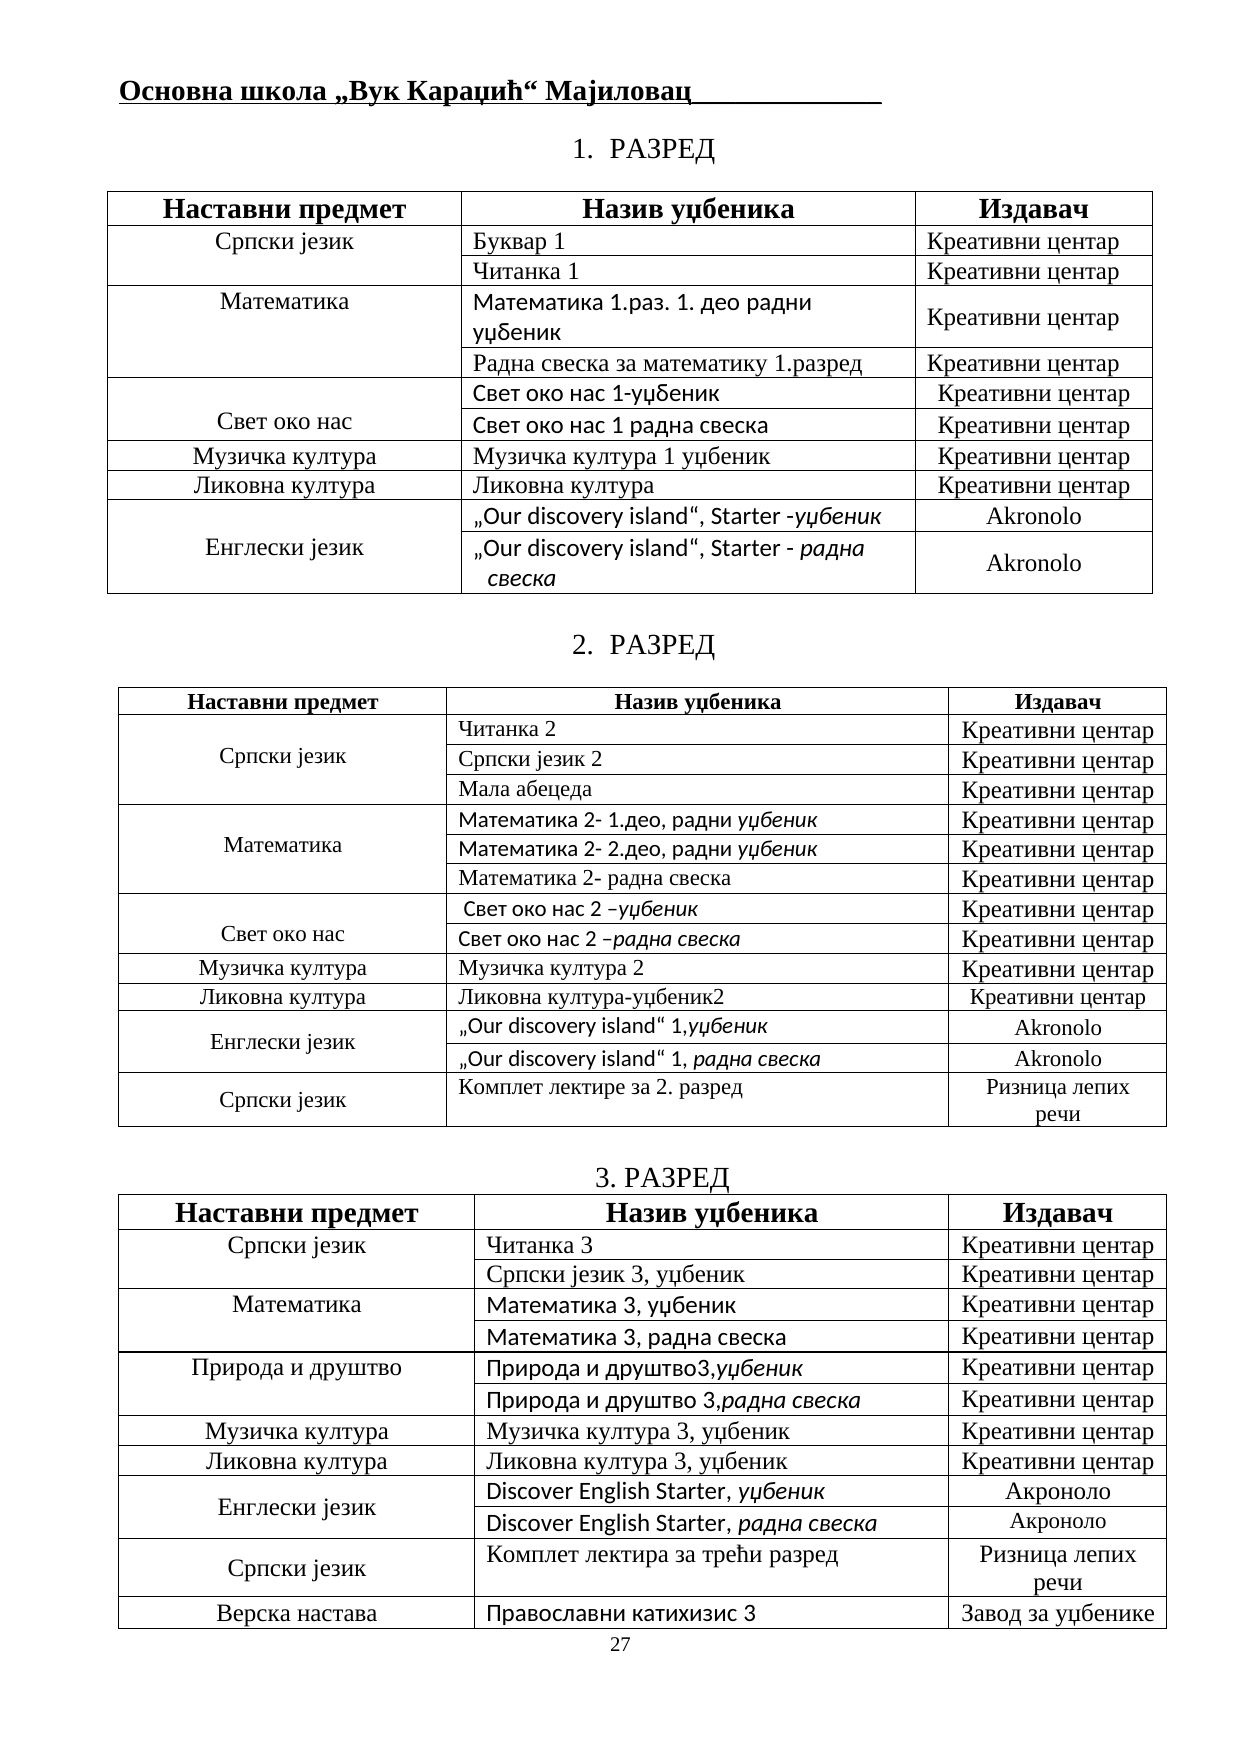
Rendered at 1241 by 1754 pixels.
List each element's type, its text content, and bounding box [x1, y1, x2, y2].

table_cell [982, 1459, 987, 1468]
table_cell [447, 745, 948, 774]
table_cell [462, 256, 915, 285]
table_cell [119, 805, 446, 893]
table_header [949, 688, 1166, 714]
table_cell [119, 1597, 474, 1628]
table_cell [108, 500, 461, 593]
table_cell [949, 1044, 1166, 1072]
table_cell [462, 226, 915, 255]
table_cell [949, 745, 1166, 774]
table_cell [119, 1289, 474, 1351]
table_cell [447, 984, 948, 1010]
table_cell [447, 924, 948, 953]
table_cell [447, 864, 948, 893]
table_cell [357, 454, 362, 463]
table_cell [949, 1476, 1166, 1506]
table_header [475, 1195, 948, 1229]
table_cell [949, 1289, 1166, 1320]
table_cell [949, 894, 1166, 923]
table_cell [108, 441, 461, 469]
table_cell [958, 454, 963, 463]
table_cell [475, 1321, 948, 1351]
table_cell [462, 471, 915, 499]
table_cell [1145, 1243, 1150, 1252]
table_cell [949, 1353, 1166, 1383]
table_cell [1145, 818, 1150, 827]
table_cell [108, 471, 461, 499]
list РАЗРЕД [165, 131, 1122, 165]
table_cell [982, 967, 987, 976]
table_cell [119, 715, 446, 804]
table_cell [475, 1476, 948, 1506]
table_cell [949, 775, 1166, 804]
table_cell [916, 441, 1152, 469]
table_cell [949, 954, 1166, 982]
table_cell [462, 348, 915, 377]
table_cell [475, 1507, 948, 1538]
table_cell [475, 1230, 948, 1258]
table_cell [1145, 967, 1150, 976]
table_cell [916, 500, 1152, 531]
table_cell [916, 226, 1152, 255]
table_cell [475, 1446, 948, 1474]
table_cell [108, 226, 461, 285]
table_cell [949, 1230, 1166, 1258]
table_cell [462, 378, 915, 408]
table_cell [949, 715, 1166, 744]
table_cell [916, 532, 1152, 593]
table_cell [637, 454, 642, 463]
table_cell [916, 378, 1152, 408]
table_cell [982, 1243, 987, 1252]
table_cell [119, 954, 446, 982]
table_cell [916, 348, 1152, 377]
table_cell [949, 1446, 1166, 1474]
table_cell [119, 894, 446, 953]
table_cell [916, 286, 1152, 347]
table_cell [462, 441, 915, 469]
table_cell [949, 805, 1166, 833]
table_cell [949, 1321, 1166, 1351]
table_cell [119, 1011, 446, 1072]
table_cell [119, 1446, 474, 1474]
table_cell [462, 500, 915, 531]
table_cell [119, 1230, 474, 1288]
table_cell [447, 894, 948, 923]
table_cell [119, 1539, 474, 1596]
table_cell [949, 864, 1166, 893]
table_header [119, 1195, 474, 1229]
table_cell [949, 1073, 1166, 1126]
list РАЗРЕД [165, 627, 1122, 661]
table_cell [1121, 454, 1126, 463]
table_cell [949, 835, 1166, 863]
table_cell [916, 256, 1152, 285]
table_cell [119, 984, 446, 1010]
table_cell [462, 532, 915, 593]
list 3. РАЗРЕД [203, 1161, 1122, 1194]
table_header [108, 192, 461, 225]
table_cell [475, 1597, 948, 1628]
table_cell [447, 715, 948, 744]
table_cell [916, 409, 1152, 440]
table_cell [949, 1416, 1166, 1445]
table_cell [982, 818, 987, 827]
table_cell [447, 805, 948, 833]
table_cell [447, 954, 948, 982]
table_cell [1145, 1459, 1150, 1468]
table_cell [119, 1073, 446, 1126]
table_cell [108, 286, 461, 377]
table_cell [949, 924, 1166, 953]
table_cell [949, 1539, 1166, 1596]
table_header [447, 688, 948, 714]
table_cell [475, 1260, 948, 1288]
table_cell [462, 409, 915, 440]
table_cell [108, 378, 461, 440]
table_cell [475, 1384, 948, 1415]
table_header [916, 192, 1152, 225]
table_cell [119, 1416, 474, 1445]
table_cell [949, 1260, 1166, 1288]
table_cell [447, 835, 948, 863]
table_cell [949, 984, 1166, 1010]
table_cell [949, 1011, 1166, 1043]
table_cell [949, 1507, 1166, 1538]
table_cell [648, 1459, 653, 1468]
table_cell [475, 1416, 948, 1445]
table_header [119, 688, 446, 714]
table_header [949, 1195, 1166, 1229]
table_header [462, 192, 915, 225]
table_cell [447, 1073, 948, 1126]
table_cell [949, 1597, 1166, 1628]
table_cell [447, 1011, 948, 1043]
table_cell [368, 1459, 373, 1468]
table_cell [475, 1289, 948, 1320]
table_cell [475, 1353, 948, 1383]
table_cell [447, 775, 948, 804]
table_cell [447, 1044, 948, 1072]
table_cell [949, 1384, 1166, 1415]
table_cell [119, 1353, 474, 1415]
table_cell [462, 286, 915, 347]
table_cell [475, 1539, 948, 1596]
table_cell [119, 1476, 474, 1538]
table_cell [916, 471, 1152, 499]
